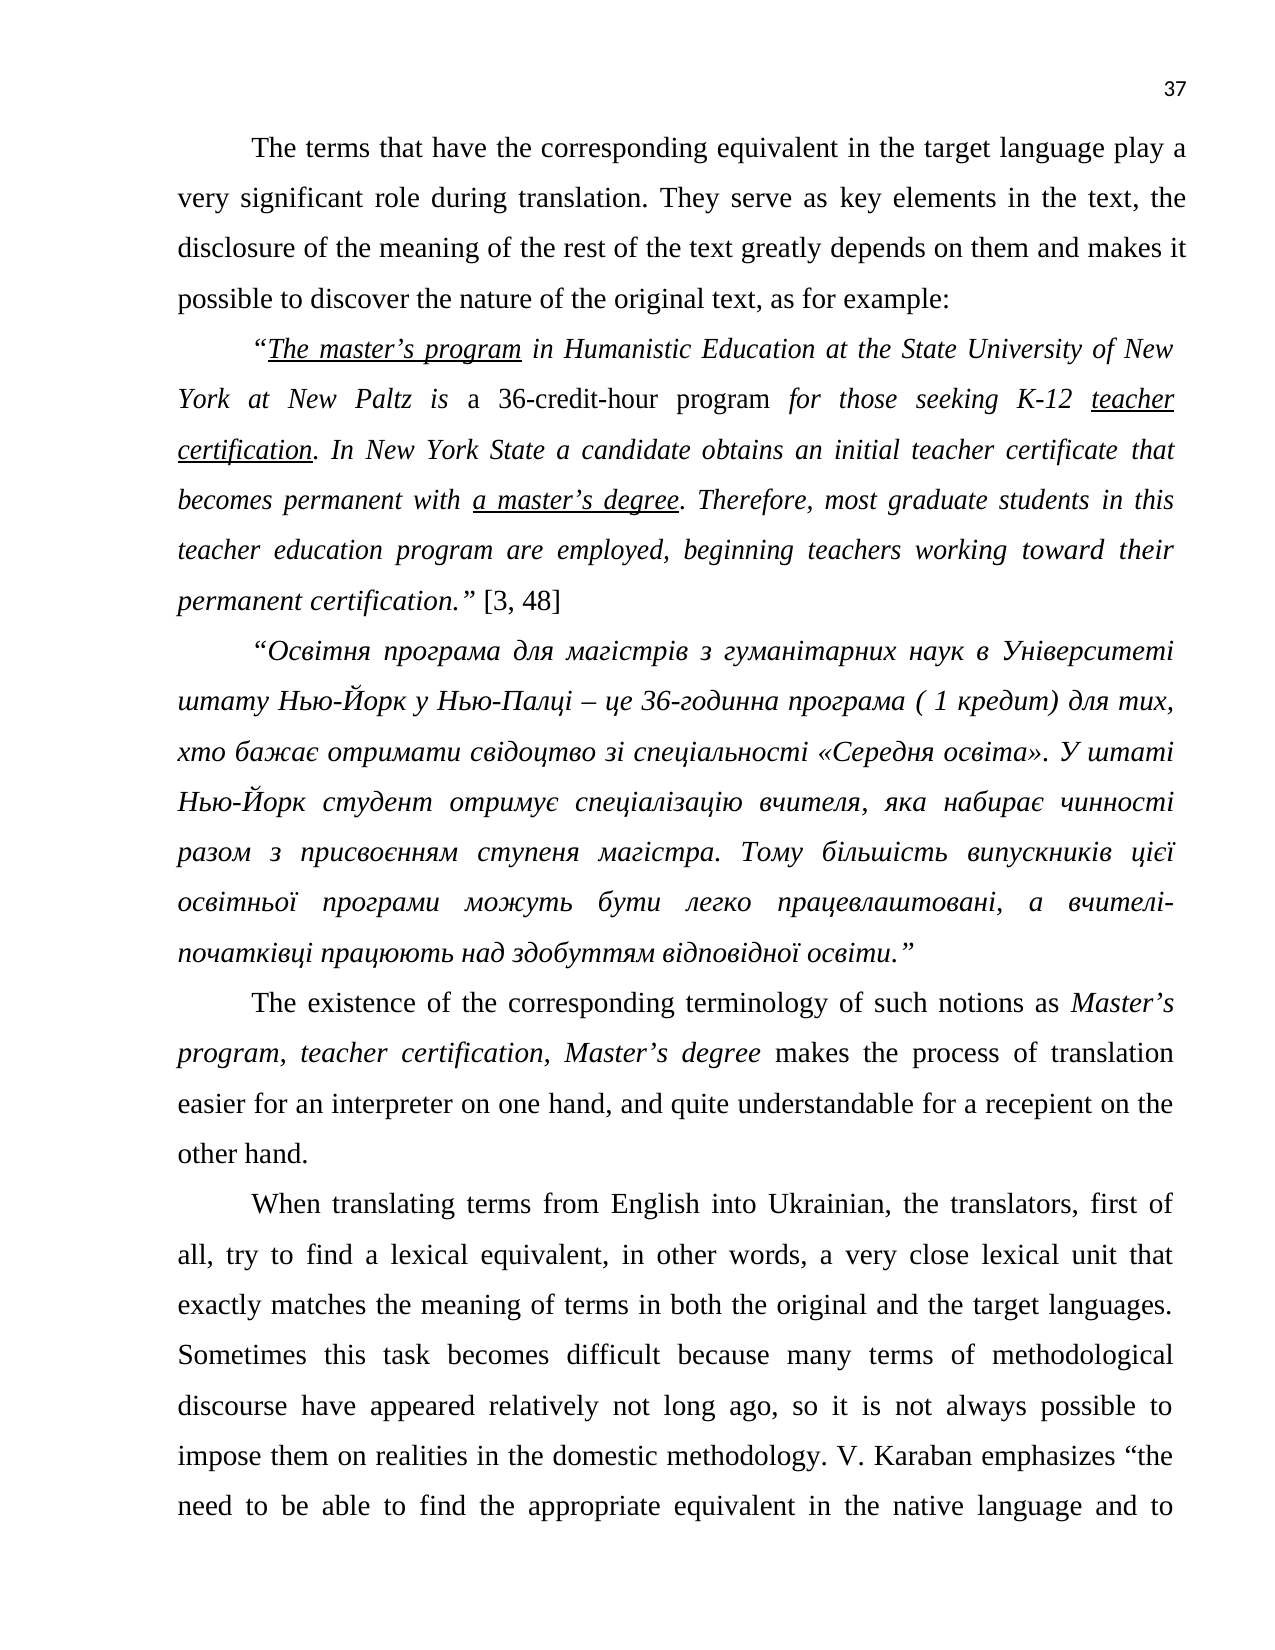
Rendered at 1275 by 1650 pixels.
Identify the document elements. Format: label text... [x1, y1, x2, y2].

text “Освітня програма для магістрів з гуманітарних наук в Університеті штату Нью-Йорк у Нью-Палці – це 36-годинна програма ( 1 кредит) для тих, хто бажає отримати свідоцтво зі спеціальності «Середня освіта». У штаті Нью-Йорк студент отримує спеціалізацію вчителя, яка набирає чинності разом з присвоєнням ступеня магістра. Тому більшість випускників цієї освітньої програми можуть бути легко працевлаштовані, а вчителі-початківці працюють над здобуттям відповідної освіти.” [177, 633, 1174, 968]
text The terms that have the corresponding equivalent in the target language play a very significant role during translation. They serve as key elements in the text, the disclosure of the meaning of the rest of the text greatly depends on them and makes it possible to discover the nature of the original text, as for example: [177, 130, 1186, 314]
text The existence of the corresponding terminology of such notions as Master’s program, teacher certification, Master’s degree makes the process of translation easier for an interpreter on one hand, and quite understandable for a recepient on the other hand. [177, 985, 1174, 1170]
text “The master’s program in Humanistic Education at the State University of New York at New Paltz is a 36-credit-hour program for those seeking K-12 teacher certification. In New York State a candidate obtains an initial teacher certificate that becomes permanent with a master’s degree. Therefore, most graduate students in this teacher education program are employed, beginning teachers working toward their permanent certification.” [3, 48] [177, 331, 1174, 616]
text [177, 1186, 1174, 1522]
